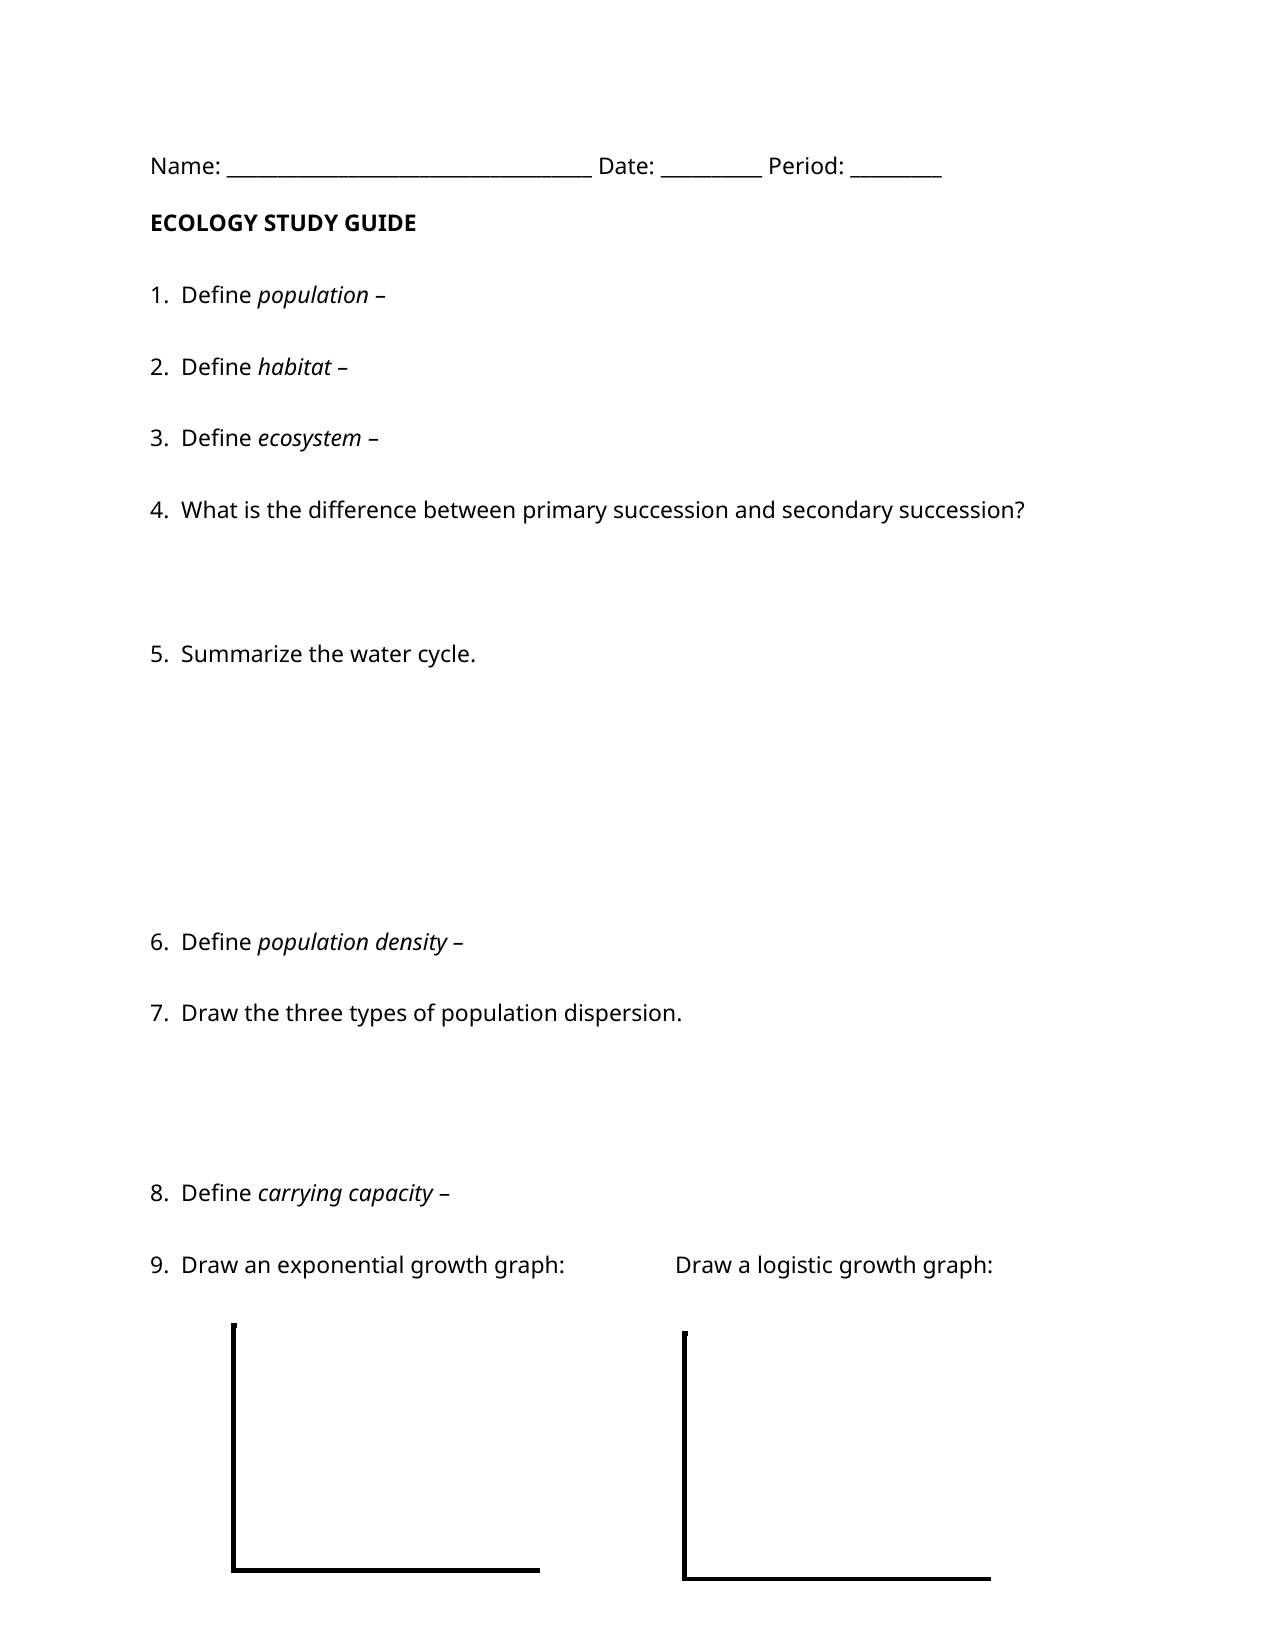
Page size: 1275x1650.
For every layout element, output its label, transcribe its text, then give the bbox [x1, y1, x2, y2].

text 8. Define carrying capacity – [150, 1177, 1125, 1208]
text 9. Draw an exponential growth graph: Draw a logistic growth graph: [150, 1249, 1125, 1280]
text Name: ____________________________________ Date: __________ Period: _________ [150, 150, 1125, 181]
text 4. What is the difference between primary succession and secondary succession? [150, 494, 1125, 526]
text 2. Define habitat – [150, 351, 1125, 382]
text ECOLOGY STUDY GUIDE [150, 207, 1125, 238]
text 6. Define population density – [150, 926, 1125, 957]
text 7. Draw the three types of population dispersion. [150, 997, 1125, 1029]
text 5. Summarize the water cycle. [150, 638, 1125, 669]
text 3. Define ecosystem – [150, 422, 1125, 454]
text 1. Define population – [150, 279, 1125, 310]
